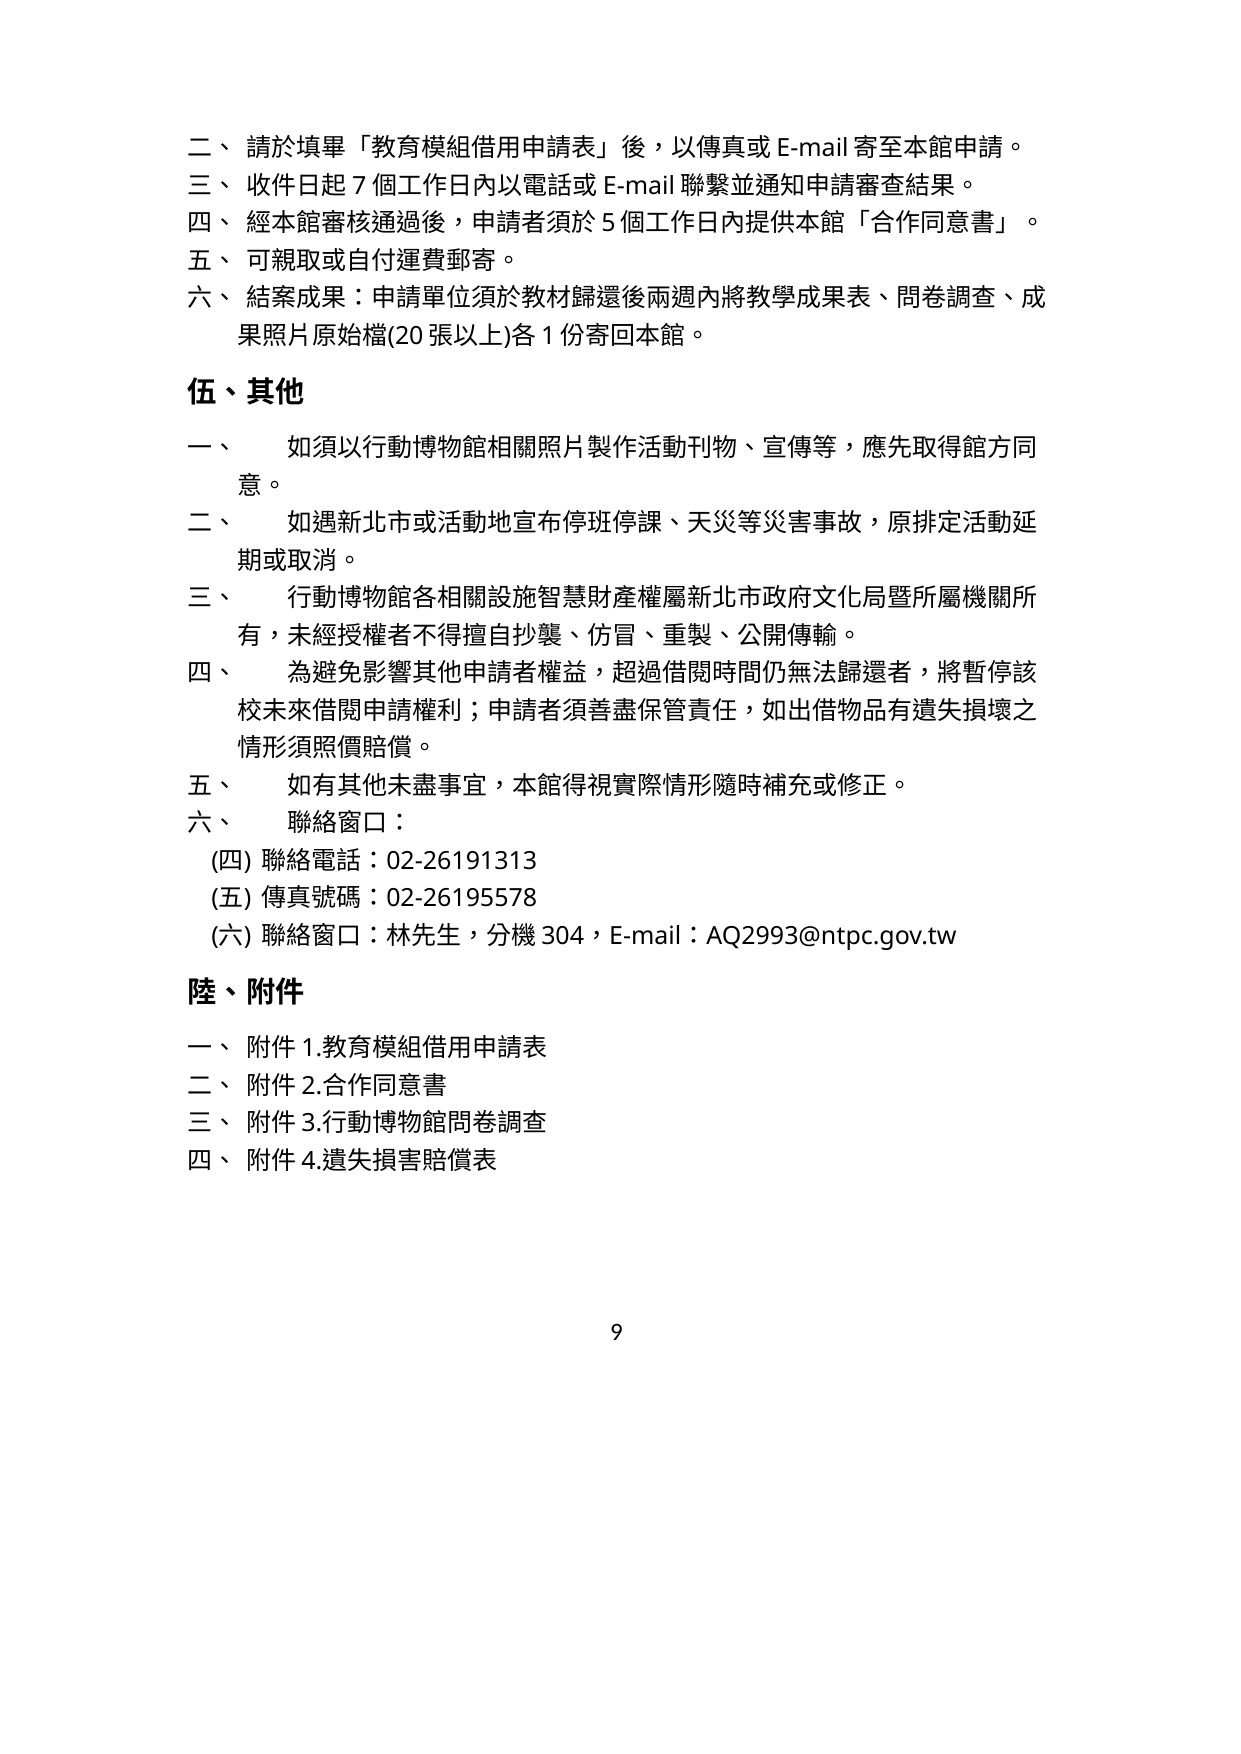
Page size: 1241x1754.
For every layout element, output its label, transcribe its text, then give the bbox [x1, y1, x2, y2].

list 如有其他未盡事宜，本館得視實際情形隨時補充或修正。 [187, 764, 1053, 802]
list 請於填畢「教育模組借用申請表」後，以傳真或E-mail寄至本館申請。 [187, 127, 1053, 164]
list 附件1.教育模組借用申請表 [187, 1027, 1053, 1064]
list 如須以行動博物館相關照片製作活動刊物、宣傳等，應先取得館方同意。 [187, 427, 1053, 502]
list 經本館審核通過後，申請者須於5個工作日內提供本館「合作同意書」。 [187, 202, 1053, 239]
list 其他 [187, 352, 1053, 427]
list 如遇新北市或活動地宣布停班停課、天災等災害事故，原排定活動延期或取消。 [187, 502, 1053, 577]
list 行動博物館各相關設施智慧財產權屬新北市政府文化局暨所屬機關所有，未經授權者不得擅自抄襲、仿冒、重製、公開傳輸。 [187, 577, 1053, 652]
list 附件4.遺失損害賠償表 [187, 1139, 1053, 1177]
list 為避免影響其他申請者權益，超過借閱時間仍無法歸還者，將暫停該校未來借閱申請權利；申請者須善盡保管責任，如出借物品有遺失損壞之情形須照價賠償。 [187, 652, 1053, 764]
list 收件日起 7 個工作日內以電話或E-mail聯繫並通知申請審查結果。 [187, 164, 1053, 202]
list 附件2.合作同意書 [187, 1064, 1053, 1102]
list 可親取或自付運費郵寄。 [187, 239, 1053, 277]
list 附件 [187, 952, 1053, 1027]
list 傳真號碼：02-26195578 [211, 877, 1053, 914]
list 結案成果：申請單位須於教材歸還後兩週內將教學成果表、問卷調查、成果照片原始檔(20張以上)各1份寄回本館。 [187, 277, 1053, 352]
list 附件3.行動博物館問卷調查 [187, 1102, 1053, 1139]
list 聯絡窗口：林先生，分機304，E-mail：AQ2993@ntpc.gov.tw [211, 914, 1053, 952]
list 聯絡電話：02-26191313 [211, 839, 1053, 877]
list 聯絡窗口： [187, 802, 1053, 839]
